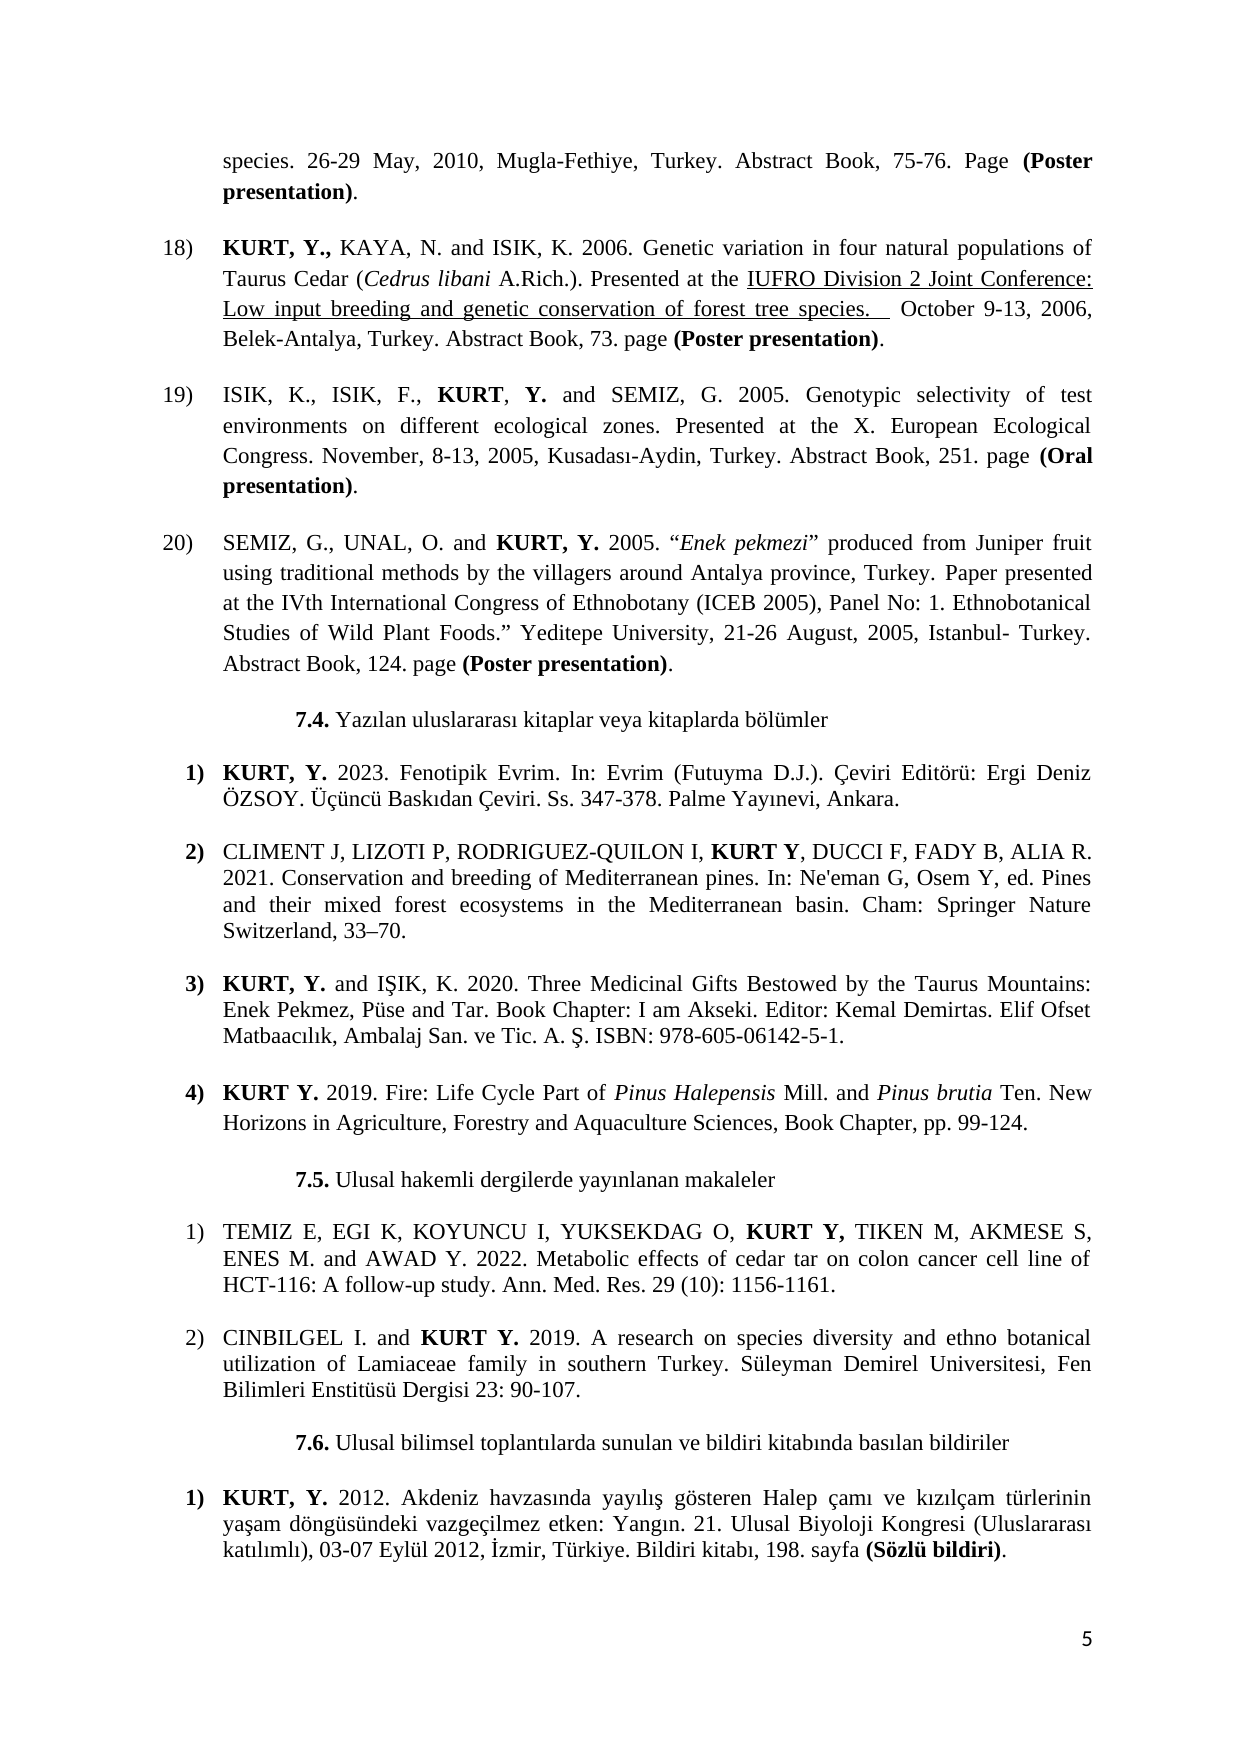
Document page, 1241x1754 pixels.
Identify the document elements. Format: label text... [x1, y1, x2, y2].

list CLIMENT J, LIZOTI P, RODRIGUEZ-QUILON I, KURT Y, DUCCI F, FADY B, ALIA R. 2021. Conservation and breeding of Mediterranean pines. In: Ne'eman G, Osem Y, ed. Pines and their mixed forest ecosystems in the Mediterranean basin. Cham: Springer Nature Switzerland, 33–70. [185, 838, 1093, 943]
list CINBILGEL I. and KURT Y. 2019. A research on species diversity and ethno botanical utilization of Lamiaceae family in southern Turkey. Süleyman Demirel Universitesi, Fen Bilimleri Enstitüsü Dergisi 23: 90-107. [185, 1324, 1093, 1403]
list ISIK, K., ISIK, F., KURT, Y. and SEMIZ, G. 2005. Genotypic selectivity of test environments on different ecological zones. Presented at the X. European Ecological Congress. November, 8-13, 2005, Kusadası-Aydin, Turkey. Abstract Book, 251. page (Oral presentation). [162, 382, 1093, 498]
list KURT, Y. 2012. Akdeniz havzasında yayılış gösteren Halep çamı ve kızılçam türlerinin yaşam döngüsündeki vazgeçilmez etken: Yangın. 21. Ulusal Biyoloji Kongresi (Uluslararası katılımlı), 03-07 Eylül 2012, İzmir, Türkiye. Bildiri kitabı, 198. sayfa (Sözlü bildiri). [185, 1484, 1093, 1563]
list KURT Y. 2019. Fire: Life Cycle Part of Pinus Halepensis Mill. and Pinus brutia Ten. New Horizons in Agriculture, Forestry and Aquaculture Sciences, Book Chapter, pp. 99-124. [185, 1079, 1093, 1136]
list KURT, Y., KAYA, N. and ISIK, K. 2006. Genetic variation in four natural populations of Taurus Cedar (Cedrus libani A.Rich.). Presented at the IUFRO Division 2 Joint Conference: Low input breeding and genetic conservation of forest tree species. October 9-13, 2006, Belek-Antalya, Turkey. Abstract Book, 73. page (Poster presentation). [162, 234, 1093, 351]
text 7.4. Yazılan uluslararası kitaplar veya kitaplarda bölümler [221, 706, 1093, 732]
list KURT, Y. 2023. Fenotipik Evrim. In: Evrim (Futuyma D.J.). Çeviri Editörü: Ergi Deniz ÖZSOY. Üçüncü Baskıdan Çeviri. Ss. 347-378. Palme Yayınevi, Ankara. [185, 759, 1093, 812]
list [162, 148, 1093, 204]
text 7.5. Ulusal hakemli dergilerde yayınlanan makaleler [221, 1166, 1093, 1192]
list SEMIZ, G., UNAL, O. and KURT, Y. 2005. “Enek pekmezi” produced from Juniper fruit using traditional methods by the villagers around Antalya province, Turkey. Paper presented at the IVth International Congress of Ethnobotany (ICEB 2005), Panel No: 1. Ethnobotanical Studies of Wild Plant Foods.” Yeditepe University, 21-26 August, 2005, Istanbul- Turkey. Abstract Book, 124. page (Poster presentation). [162, 529, 1093, 676]
text 7.6. Ulusal bilimsel toplantılarda sunulan ve bildiri kitabında basılan bildiriler [221, 1429, 1093, 1456]
list Kurt, Y. and Işık, K. 2020. Three Medicinal Gifts Bestowed by the Taurus Mountains: Enek Pekmez, Püse and Tar. Book Chapter: I am Akseki. Editor: Kemal Demirtas. Elif Ofset Matbaacılık, Ambalaj San. ve Tic. A. Ş. ISBN: 978-605-06142-5-1. [185, 970, 1093, 1049]
list TEMIZ E, EGI K, KOYUNCU I, YUKSEKDAG O, KURT Y, TIKEN M, AKMESE S, ENES M. and AWAD Y. 2022. Metabolic effects of cedar tar on colon cancer cell line of HCT-116: A follow-up study. Ann. Med. Res. 29 (10): 1156-1161. [185, 1218, 1093, 1297]
